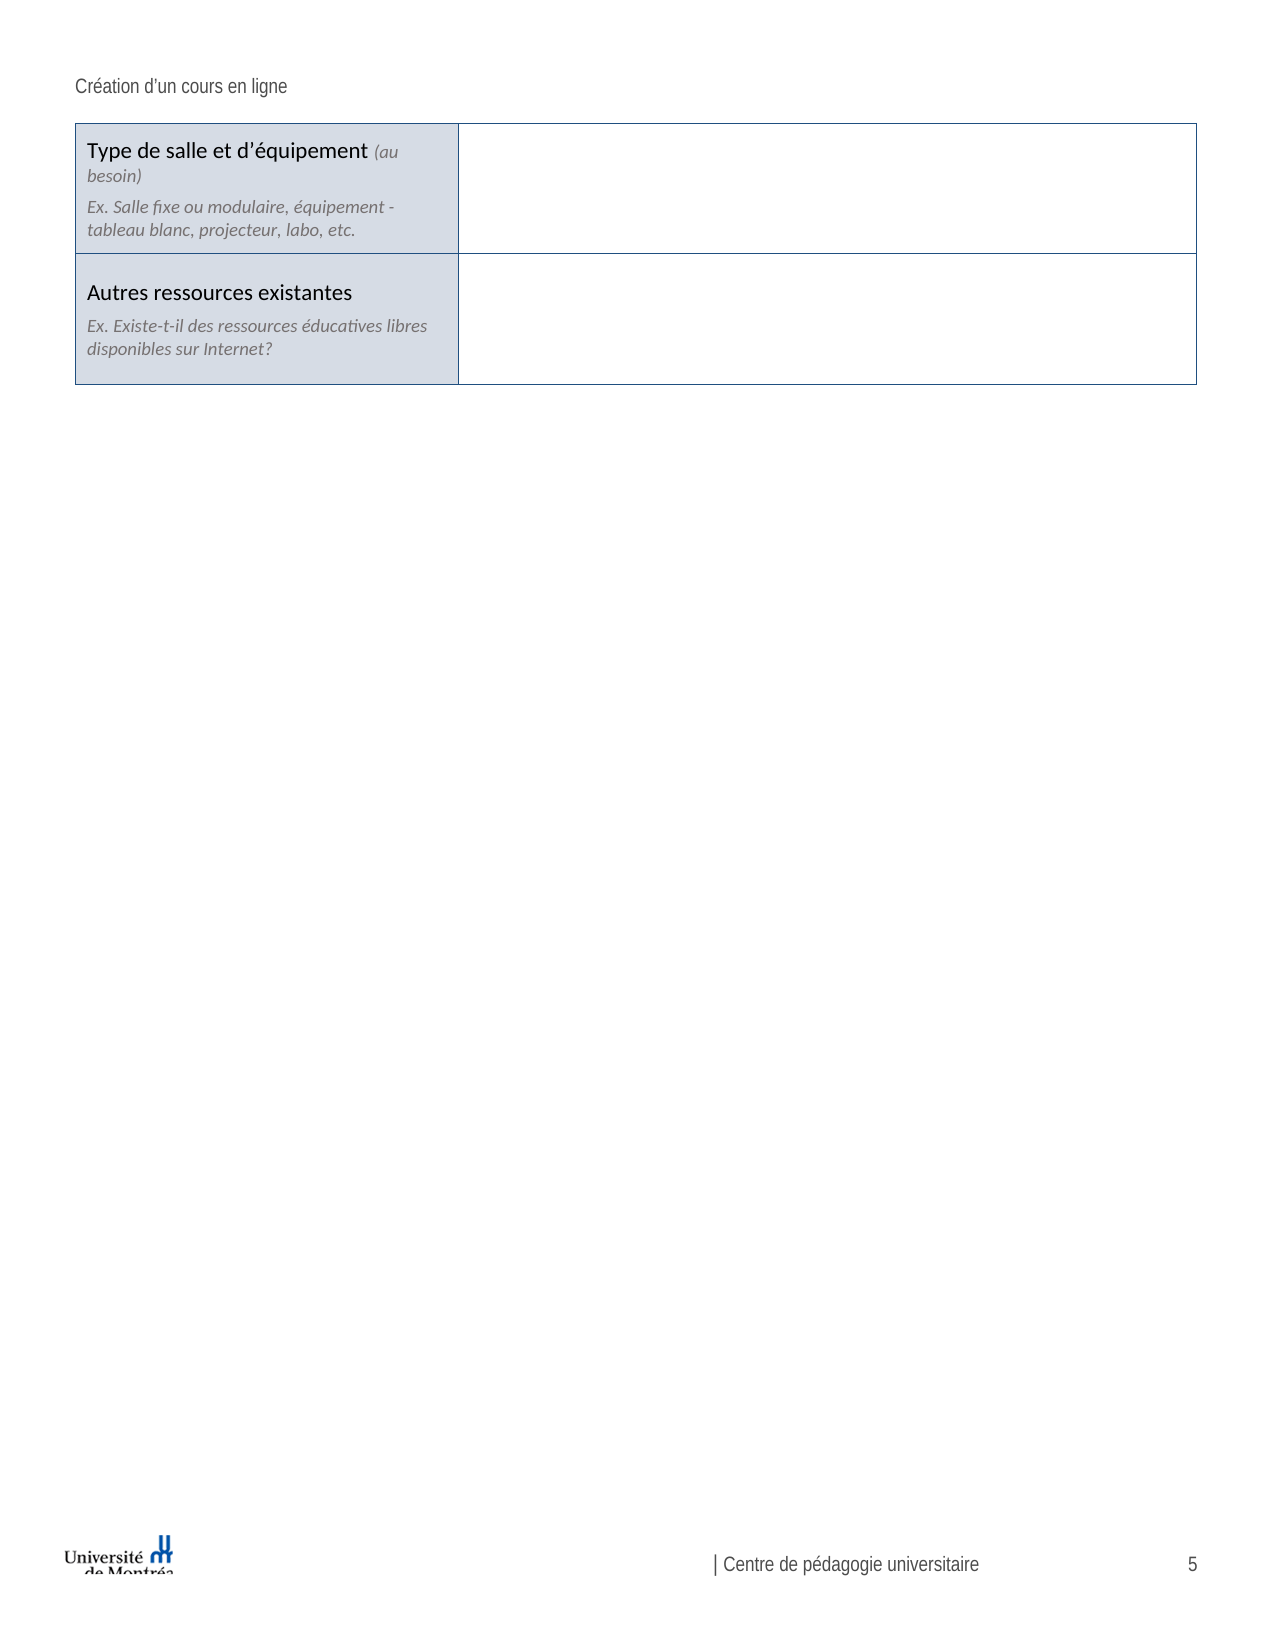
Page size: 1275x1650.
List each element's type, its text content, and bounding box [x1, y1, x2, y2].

table_cell [459, 124, 1196, 253]
picture [64, 1532, 173, 1575]
table_cell Type de salle et d’équipement (au besoin) Ex. Salle fixe ou modulaire, équipement -tableau blanc, projecteur, labo, etc. [76, 124, 458, 253]
table_cell Autres ressources existantes Ex. Existe-t-il des ressources éducatives libres disponibles sur Internet? [76, 254, 458, 384]
table_cell [459, 254, 1196, 384]
